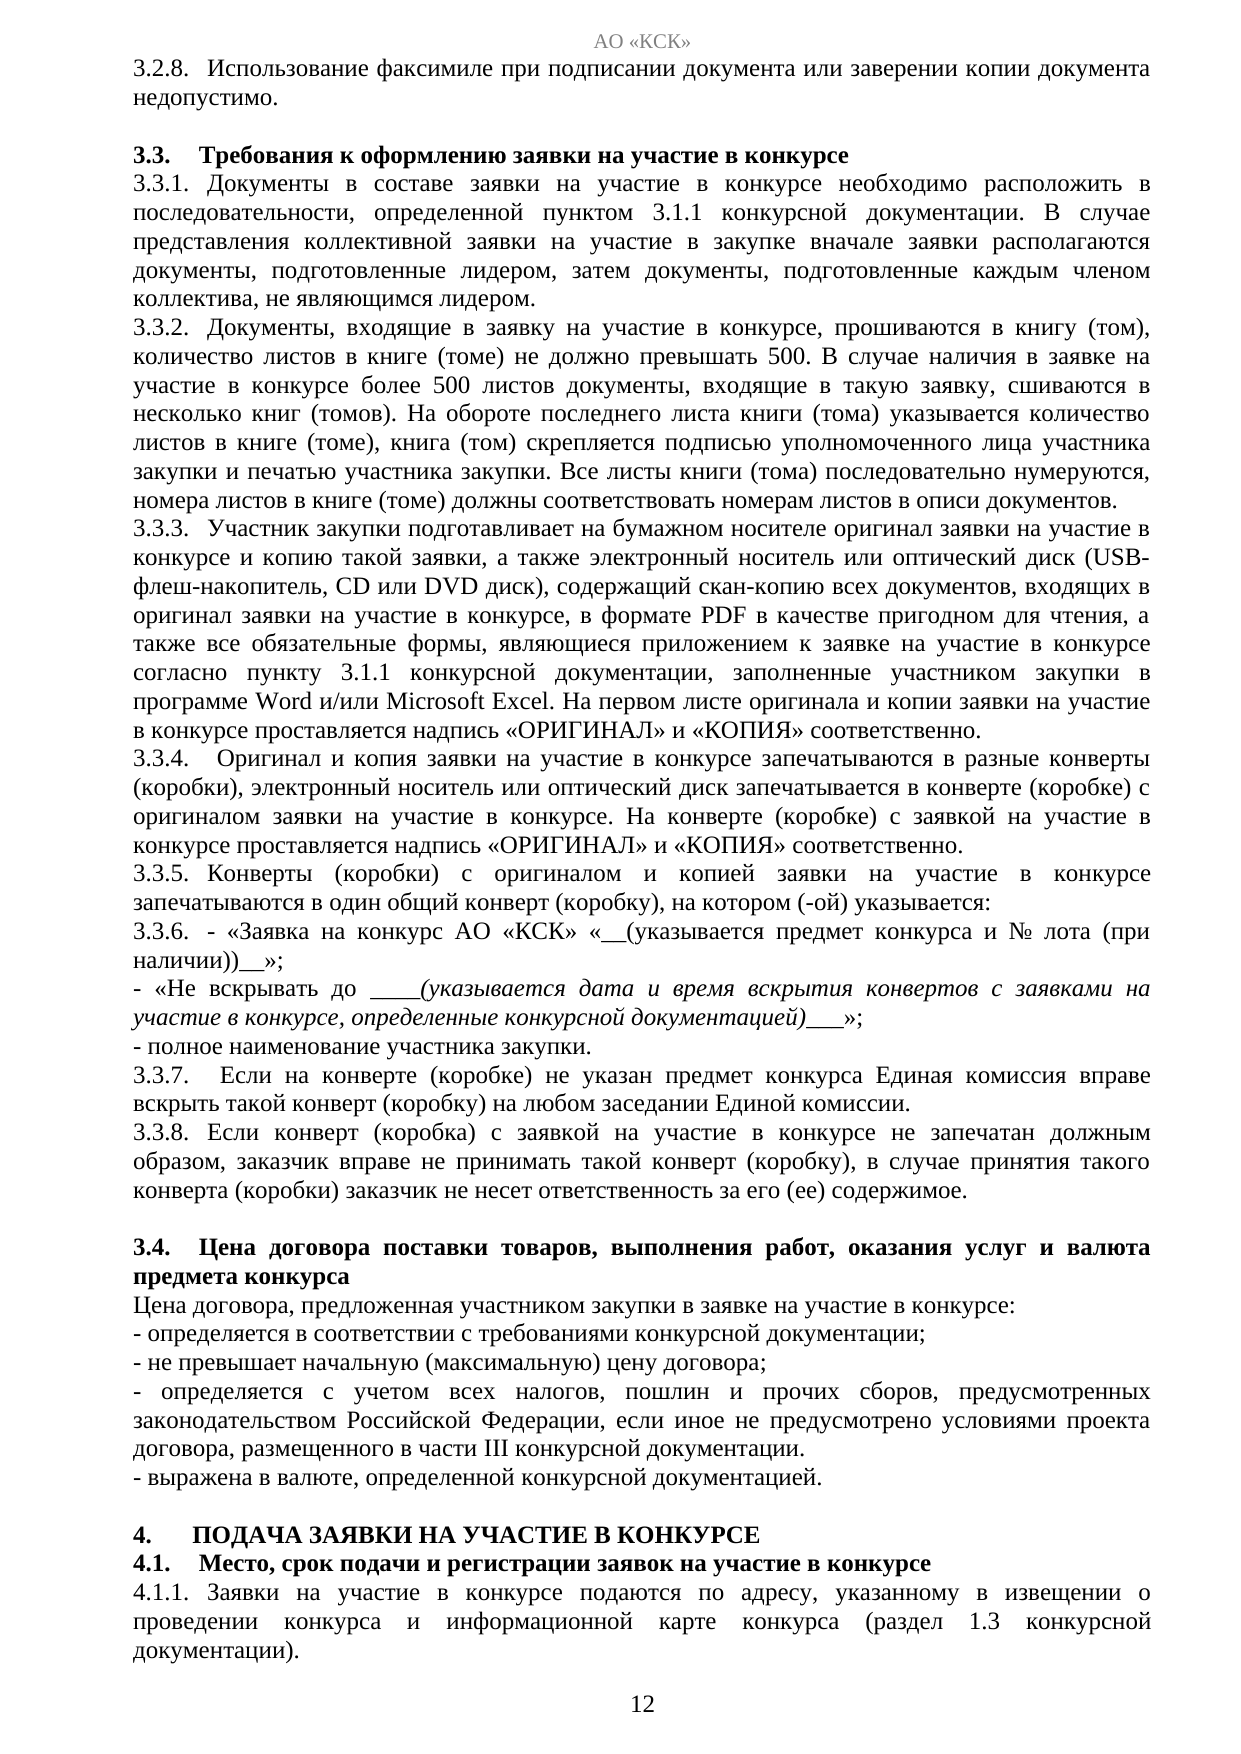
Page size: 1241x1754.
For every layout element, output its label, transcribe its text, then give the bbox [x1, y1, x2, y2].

list Если на конверте (коробке) не указан предмет конкурса Единая комиссия вправе вскрыть такой конверт (коробку) на любом заседании Единой комиссии. [133, 1060, 1152, 1117]
list Цена договора, предложенная участником закупки в заявке на участие в конкурсе: [133, 1290, 1152, 1318]
list Если конверт (коробка) с заявкой на участие в конкурсе не запечатан должным образом, заказчик вправе не принимать такой конверт (коробку), в случае принятия такого конверта (коробки) заказчик не несет ответственность за его (ее) содержимое. [133, 1117, 1152, 1203]
list ПОДАЧА ЗАЯВКИ НА УЧАСТИЕ В КОНКУРСЕ [133, 1520, 1152, 1548]
list Конверты (коробки) с оригиналом и копией заявки на участие в конкурсе запечатываются в один общий конверт (коробку), на котором (-ой) указывается: [133, 858, 1152, 916]
text - «Не вскрывать до ____(указывается дата и время вскрытия конвертов с заявками на участие в конкурсе, определенные конкурсной документацией)___»; [133, 973, 1152, 1031]
list Оригинал и копия заявки на участие в конкурсе запечатываются в разные конверты (коробки), электронный носитель или оптический диск запечатывается в конверте (коробке) с оригиналом заявки на участие в конкурсе. На конверте (коробке) с заявкой на участие в конкурсе проставляется надпись «ОРИГИНАЛ» и «КОПИЯ» соответственно. [133, 743, 1152, 858]
list Требования к оформлению заявки на участие в конкурсе [133, 140, 1152, 168]
list Документы, входящие в заявку на участие в конкурсе, прошиваются в книгу (том), количество листов в книге (томе) не должно превышать 500. В случае наличия в заявке на участие в конкурсе более 500 листов документы, входящие в такую заявку, сшиваются в несколько книг (томов). На обороте последнего листа книги (тома) указывается количество листов в книге (томе), книга (том) скрепляется подписью уполномоченного лица участника закупки и печатью участника закупки. Все листы книги (тома) последовательно нумеруются, номера листов в книге (томе) должны соответствовать номерам листов в описи документов. [133, 312, 1152, 513]
list - выражена в валюте, определенной конкурсной документацией. [133, 1462, 1152, 1491]
list Документы в составе заявки на участие в конкурсе необходимо расположить в последовательности, определенной пунктом 3.1.1 конкурсной документации. В случае представления коллективной заявки на участие в закупке вначале заявки располагаются документы, подготовленные лидером, затем документы, подготовленные каждым членом коллектива, не являющимся лидером. [133, 168, 1152, 312]
list - «Заявка на конкурс АО «КСК» «__(указывается предмет конкурса и № лота (при наличии))__»; [133, 916, 1152, 973]
list Цена договора поставки товаров, выполнения работ, оказания услуг и валюта предмета конкурса [133, 1232, 1152, 1290]
list Место, срок подачи и регистрации заявок на участие в конкурсе [133, 1548, 1152, 1577]
text - полное наименование участника закупки. [133, 1031, 1152, 1060]
text - определяется с учетом всех налогов, пошлин и прочих сборов, предусмотренных законодательством Российской Федерации, если иное не предусмотрено условиями проекта договора, размещенного в части III конкурсной документации. [133, 1376, 1152, 1462]
list Использование факсимиле при подписании документа или заверении копии документа недопустимо. [133, 53, 1152, 111]
list Заявки на участие в конкурсе подаются по адресу, указанному в извещении о проведении конкурса и информационной карте конкурса (раздел 1.3 конкурсной документации). [133, 1577, 1152, 1663]
list - не превышает начальную (максимальную) цену договора; [133, 1347, 1152, 1376]
list Участник закупки подготавливает на бумажном носителе оригинал заявки на участие в конкурсе и копию такой заявки, а также электронный носитель или оптический диск (USB-флеш-накопитель, CD или DVD диск), содержащий скан-копию всех документов, входящих в оригинал заявки на участие в конкурсе, в формате PDF в качестве пригодном для чтения, а также все обязательные формы, являющиеся приложением к заявке на участие в конкурсе согласно пункту 3.1.1 конкурсной документации, заполненные участником закупки в программе Word и/или Microsoft Excel. На первом листе оригинала и копии заявки на участие в конкурсе проставляется надпись «ОРИГИНАЛ» и «КОПИЯ» соответственно. [133, 513, 1152, 743]
list - определяется в соответствии с требованиями конкурсной документации; [133, 1318, 1152, 1347]
